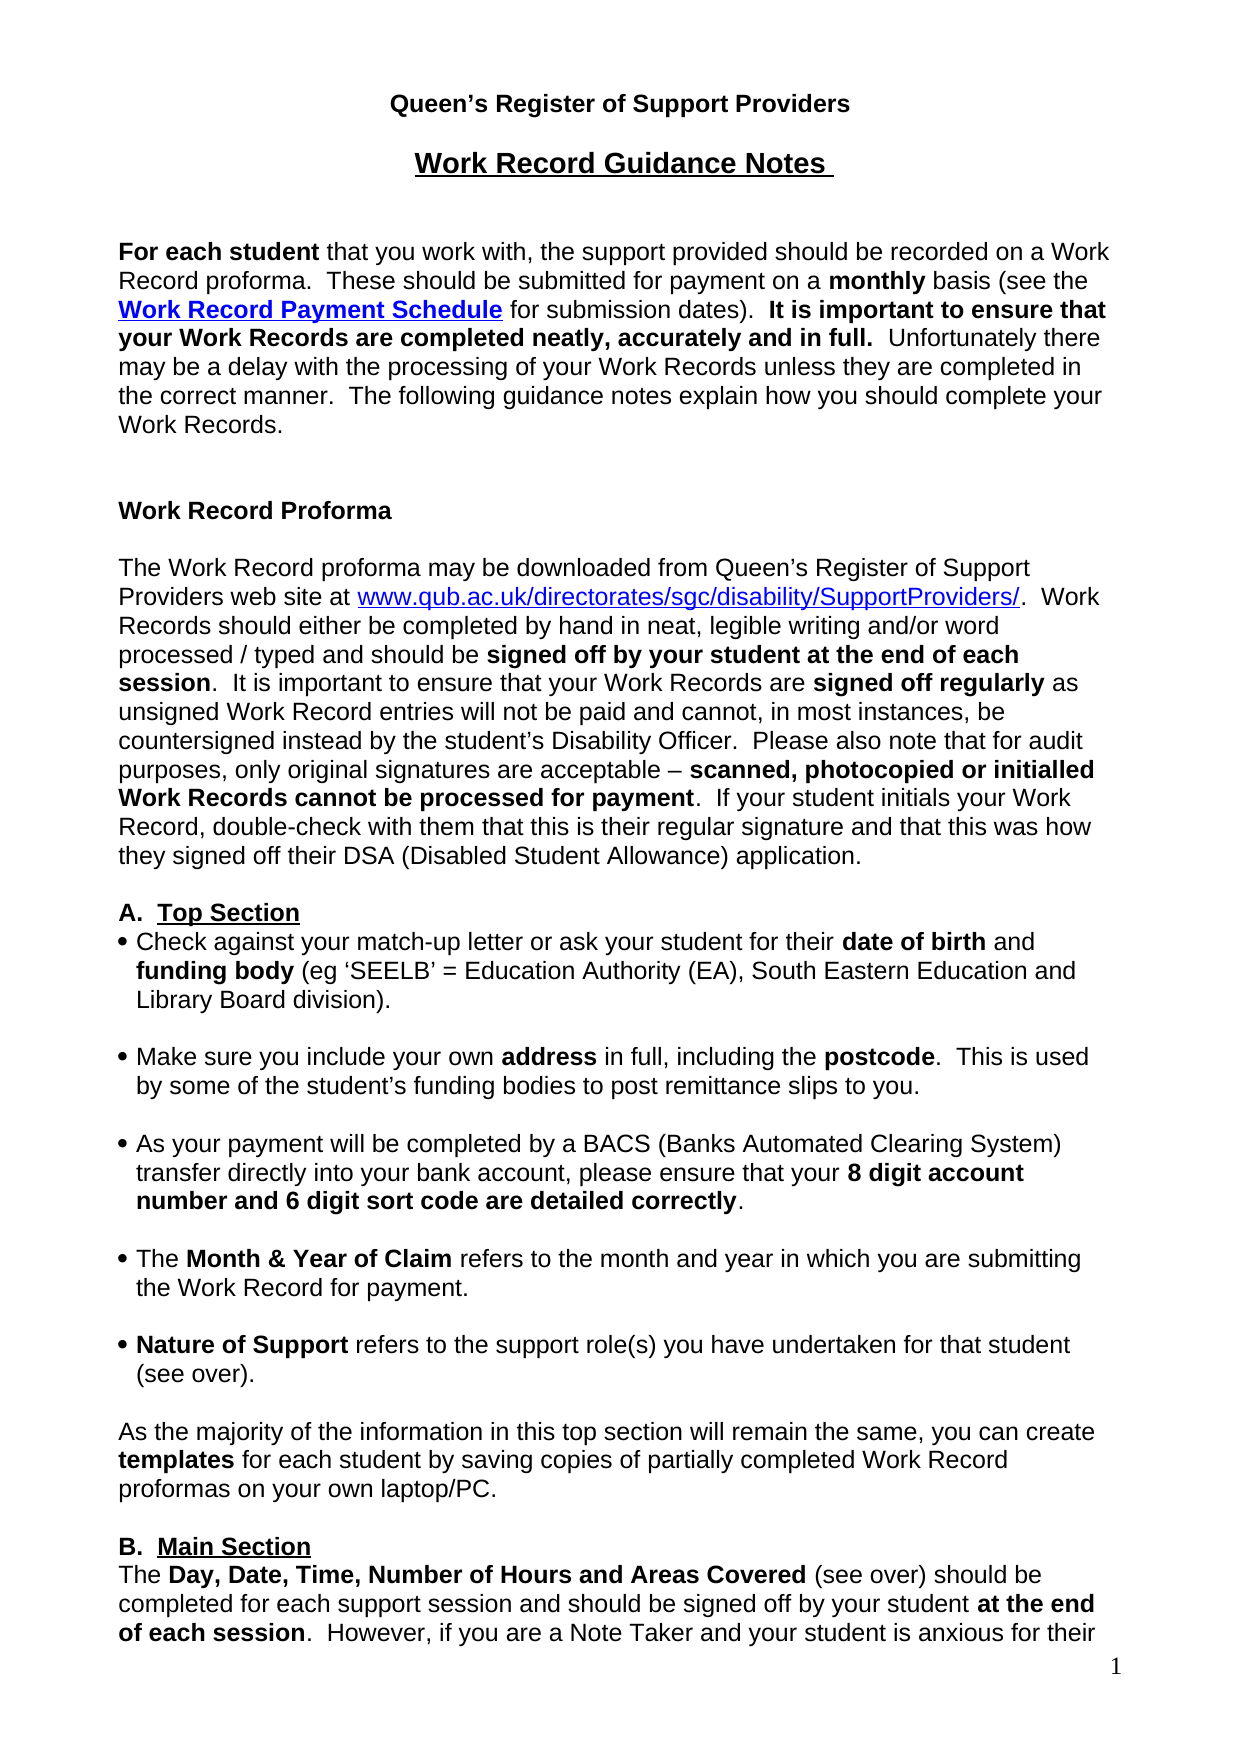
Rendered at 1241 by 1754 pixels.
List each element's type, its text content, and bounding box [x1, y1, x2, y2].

list Make sure you include your own address in full, including the postcode. This is used by some of the student’s funding bodies to post remittance slips to you. [118, 1042, 1122, 1100]
text The Work Record proforma may be downloaded from Queen’s Register of Support Providers web site at www.qub.ac.uk/directorates/sgc/disability/SupportProviders/. Work Records should either be completed by hand in neat, legible writing and/or word processed / typed and should be signed off by your student at the end of each session. It is important to ensure that your Work Records are signed off regularly as unsigned Work Record entries will not be paid and cannot, in most instances, be countersigned instead by the student’s Disability Officer. Please also note that for audit purposes, only original signatures are acceptable – scanned, photocopied or initialled Work Records cannot be processed for payment. If your student initials your Work Record, double-check with them that this is their regular signature and that this was how they signed off their DSA (Disabled Student Allowance) application. [118, 553, 1122, 870]
text Work Record Proforma [118, 496, 1122, 525]
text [118, 1560, 1122, 1646]
text For each student that you work with, the support provided should be recorded on a Work Record proforma. These should be submitted for payment on a monthly basis (see the Work Record Payment Schedule for submission dates). It is important to ensure that your Work Records are completed neatly, accurately and in full. Unfortunately there may be a delay with the processing of your Work Records unless they are completed in the correct manner. The following guidance notes explain how you should complete your Work Records. [118, 237, 1122, 438]
list Nature of Support refers to the support role(s) you have undertaken for that student (see over). [118, 1330, 1122, 1388]
list The Month & Year of Claim refers to the month and year in which you are submitting the Work Record for payment. [118, 1244, 1122, 1301]
text Work Record Guidance Notes [118, 146, 1122, 180]
text Queen’s Register of Support Providers [118, 89, 1122, 117]
list As your payment will be completed by a BACS (Banks Automated Clearing System) transfer directly into your bank account, please ensure that your 8 digit account number and 6 digit sort code are detailed correctly. [118, 1129, 1122, 1215]
list Check against your match-up letter or ask your student for their date of birth and funding body (eg ‘SEELB’ = Education Authority (EA), South Eastern Education and Library Board division). [118, 927, 1122, 1013]
text As the majority of the information in this top section will remain the same, you can create templates for each student by saving copies of partially completed Work Record proformas on your own laptop/PC. [118, 1416, 1122, 1503]
text A. Top Section [118, 898, 1122, 927]
text B. Main Section [118, 1531, 1122, 1560]
